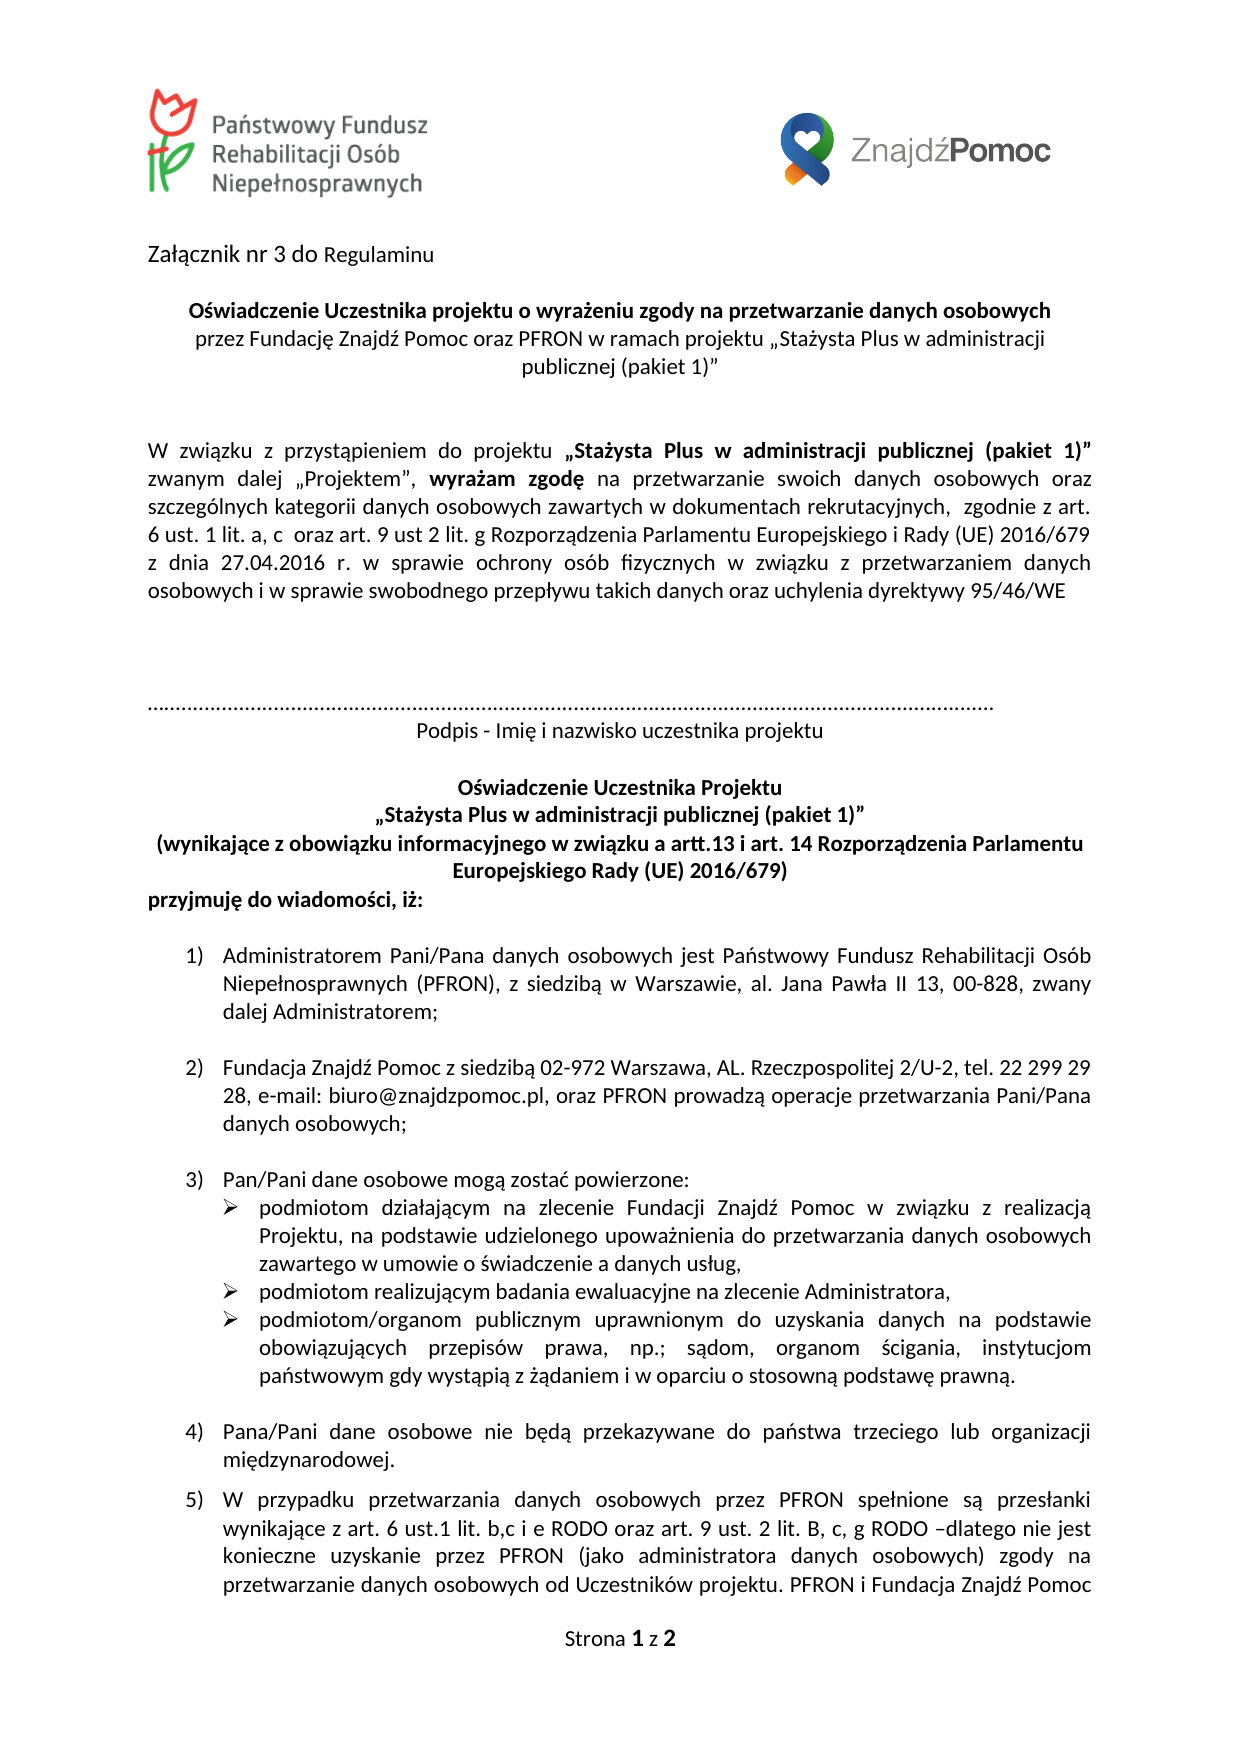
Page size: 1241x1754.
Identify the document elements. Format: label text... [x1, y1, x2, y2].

text przez Fundację Znajdź Pomoc oraz PFRON w ramach projektu „Stażysta Plus w administracji publicznej (pakiet 1)” [148, 324, 1093, 380]
list podmiotom działającym na zlecenie Fundacji Znajdź Pomoc w związku z realizacją Projektu, na podstawie udzielonego upoważnienia do przetwarzania danych osobowych zawartego w umowie o świadczenie a danych usług, [221, 1193, 1093, 1277]
text W związku z przystąpieniem do projektu „Stażysta Plus w administracji publicznej (pakiet 1)” zwanym dalej „Projektem”, wyrażam zgodę na przetwarzanie swoich danych osobowych oraz szczególnych kategorii danych osobowych zawartych w dokumentach rekrutacyjnych, zgodnie z art. 6 ust. 1 lit. a, c oraz art. 9 ust 2 lit. g Rozporządzenia Parlamentu Europejskiego i Rady (UE) 2016/679 z dnia 27.04.2016 r. w sprawie ochrony osób fizycznych w związku z przetwarzaniem danych osobowych i w sprawie swobodnego przepływu takich danych oraz uchylenia dyrektywy 95/46/WE [148, 436, 1093, 604]
text (wynikające z obowiązku informacyjnego w związku a artt.13 i art. 14 Rozporządzenia Parlamentu Europejskiego Rady (UE) 2016/679) [148, 829, 1093, 885]
list podmiotom/organom publicznym uprawnionym do uzyskania danych na podstawie obowiązujących przepisów prawa, np.; sądom, organom ścigania, instytucjom państwowym gdy wystąpią z żądaniem i w oparciu o stosowną podstawę prawną. [221, 1305, 1093, 1389]
text przyjmuję do wiadomości, iż: [148, 885, 1093, 913]
text …................................................................................................................................................ [148, 688, 1093, 717]
text Oświadczenie Uczestnika projektu o wyrażeniu zgody na przetwarzanie danych osobowych [148, 296, 1093, 324]
list Administratorem Pani/Pana danych osobowych jest Państwowy Fundusz Rehabilitacji Osób Niepełnosprawnych (PFRON), z siedzibą w Warszawie, al. Jana Pawła II 13, 00-828, zwany dalej Administratorem; [185, 941, 1093, 1025]
picture [147, 73, 428, 210]
list Fundacja Znajdź Pomoc z siedzibą 02-972 Warszawa, AL. Rzeczpospolitej 2/U-2, tel. 22 299 29 28, e-mail: biuro@znajdzpomoc.pl, oraz PFRON prowadzą operacje przetwarzania Pani/Pana danych osobowych; [185, 1053, 1093, 1137]
list podmiotom realizującym badania ewaluacyjne na zlecenie Administratora, [221, 1277, 1093, 1305]
text Podpis - Imię i nazwisko uczestnika projektu [148, 717, 1093, 744]
text „Stażysta Plus w administracji publicznej (pakiet 1)” [148, 801, 1093, 829]
list Pan/Pani dane osobowe mogą zostać powierzone: [185, 1165, 1093, 1193]
list Pana/Pani dane osobowe nie będą przekazywane do państwa trzeciego lub organizacji międzynarodowej. [185, 1417, 1093, 1473]
text Załącznik nr 3 do Regulaminu [148, 238, 1093, 268]
text Oświadczenie Uczestnika Projektu [148, 773, 1093, 801]
